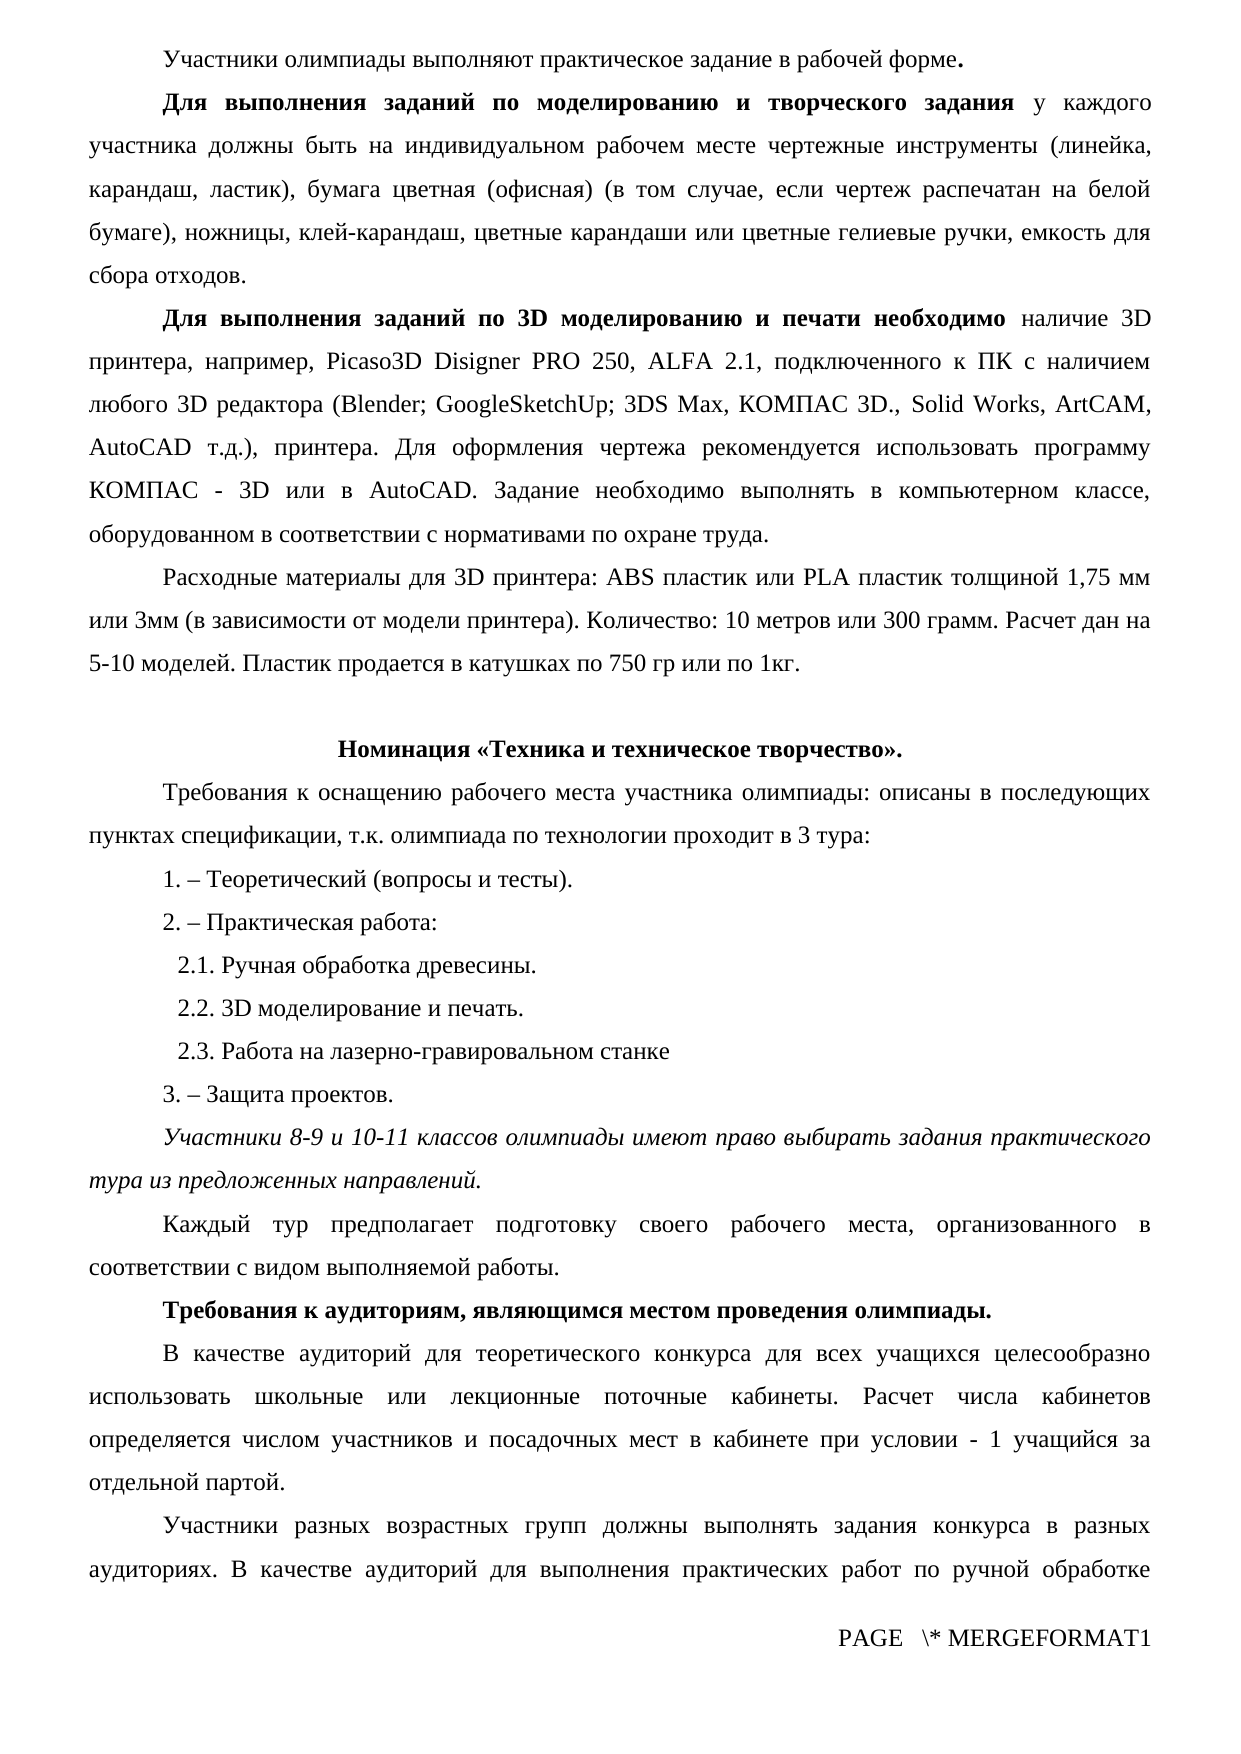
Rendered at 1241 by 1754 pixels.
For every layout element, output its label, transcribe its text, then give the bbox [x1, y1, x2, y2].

text Для выполнения заданий по 3D моделированию и печати необходимо наличие 3D принтера, например, Picaso3D Disigner PRO 250, ALFA 2.1, подключенного к ПК с наличием любого 3D редактора (Blender; GoogleSketchUp; 3DS Max, КОМПАС 3D., Solid Works, ArtCAM, AutoCAD т.д.), принтера. Для оформления чертежа рекомендуется использовать программу КОМПАС - 3D или в AutoCAD. Задание необходимо выполнять в компьютерном классе, оборудованном в соответствии с нормативами по охране труда. [89, 303, 1152, 547]
text 3. – Защита проектов. [89, 1079, 1152, 1108]
text 2.3. Работа на лазерно-гравировальном станке [89, 1036, 1152, 1065]
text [89, 1511, 1152, 1582]
text В качестве аудиторий для теоретического конкурса для всех учащихся целесообразно использовать школьные или лекционные поточные кабинеты. Расчет числа кабинетов определяется числом участников и посадочных мест в кабинете при условии - 1 учащийся за отдельной партой. [89, 1338, 1152, 1496]
text Участники 8-9 и 10-11 классов олимпиады имеют право выбирать задания практического тура из предложенных направлений. [89, 1122, 1152, 1194]
text 2.1. Ручная обработка древесины. [89, 950, 1152, 979]
text 2.2. 3D моделирование и печать. [89, 993, 1152, 1022]
text Расходные материалы для 3D принтера: ABS пластик или PLA пластик толщиной 1,75 мм или 3мм (в зависимости от модели принтера). Количество: 10 метров или 300 грамм. Расчет дан на 5-10 моделей. Пластик продается в катушках по 750 гр или по 1кг. [89, 562, 1152, 677]
text Участники олимпиады выполняют практическое задание в рабочей форме. [89, 44, 1152, 73]
text Каждый тур предполагает подготовку своего рабочего места, организованного в соответствии с видом выполняемой работы. [89, 1209, 1152, 1281]
text Требования к аудиториям, являющимся местом проведения олимпиады. [89, 1295, 1152, 1324]
text Для выполнения заданий по моделированию и творческого задания у каждого участника должны быть на индивидуальном рабочем месте чертежные инструменты (линейка, карандаш, ластик), бумага цветная (офисная) (в том случае, если чертеж распечатан на белой бумаге), ножницы, клей-карандаш, цветные карандаши или цветные гелиевые ручки, емкость для сбора отходов. [89, 87, 1152, 289]
text Требования к оснащению рабочего места участника олимпиады: описаны в последующих пунктах спецификации, т.к. олимпиада по технологии проходит в 3 тура: [89, 777, 1152, 849]
text 2. – Практическая работа: [89, 907, 1152, 936]
text 1. – Теоретический (вопросы и тесты). [89, 864, 1152, 892]
text Номинация «Техника и техническое творчество». [89, 734, 1152, 763]
